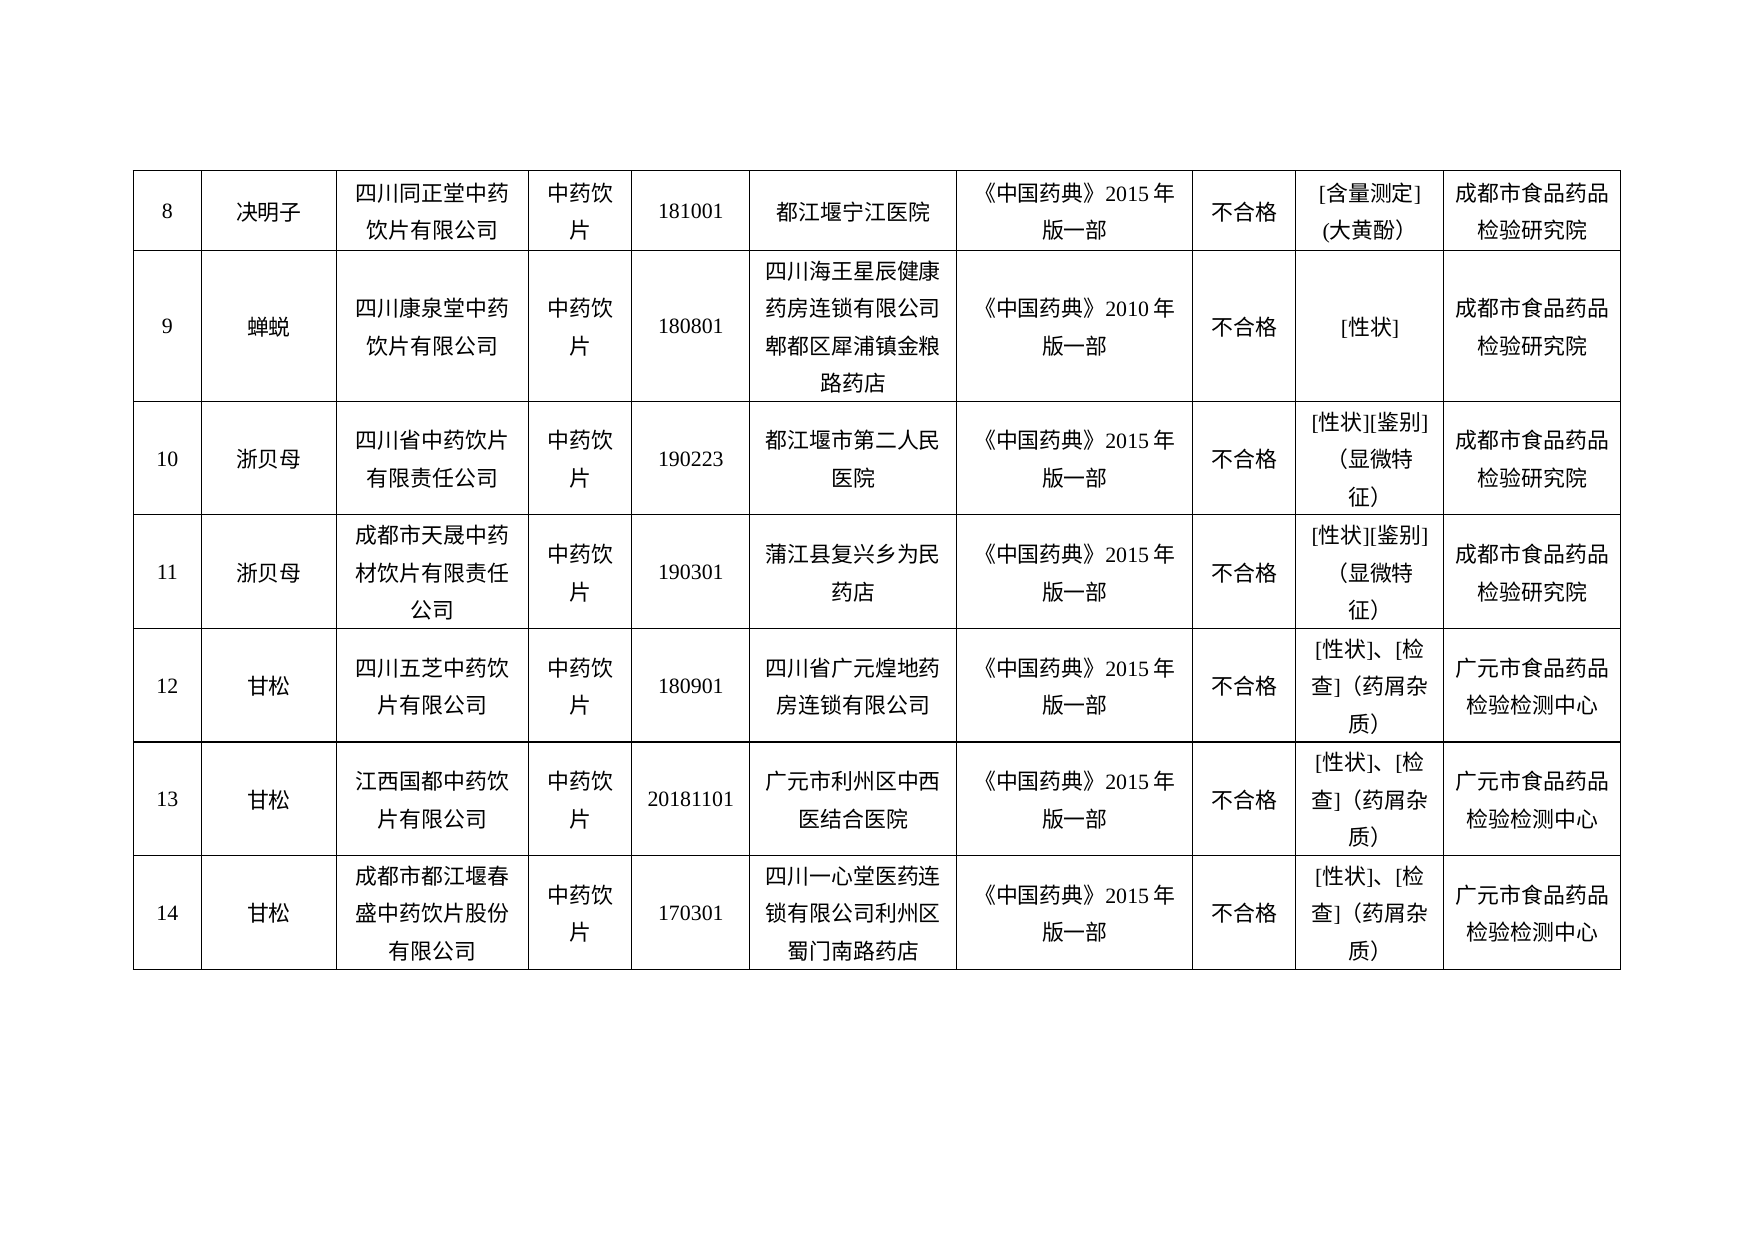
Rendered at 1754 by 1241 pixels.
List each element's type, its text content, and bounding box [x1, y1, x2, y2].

table_cell 四川康泉堂中药饮片有限公司 [337, 251, 528, 401]
table_cell 180801 [632, 251, 749, 401]
table_cell [性状][鉴别]（显微特征） [1296, 402, 1443, 514]
table_cell 190301 [632, 515, 749, 628]
table_cell 广元市利州区中西医结合医院 [750, 743, 956, 855]
table_cell 9 [134, 251, 201, 401]
table_cell [性状]、[检查]（药屑杂质） [1296, 743, 1443, 855]
table_cell 不合格 [1193, 856, 1295, 968]
table_cell [性状][鉴别]（显微特征） [1296, 515, 1443, 628]
table_cell 《中国药典》2015年版一部 [957, 629, 1192, 741]
table_cell 广元市食品药品检验检测中心 [1444, 856, 1620, 968]
table_cell 《中国药典》2015年版一部 [957, 171, 1192, 250]
table_cell 广元市食品药品检验检测中心 [1444, 743, 1620, 855]
table_cell 成都市食品药品检验研究院 [1444, 251, 1620, 401]
table_cell 不合格 [1193, 402, 1295, 514]
table_cell 江西国都中药饮片有限公司 [337, 743, 528, 855]
table_cell 181001 [632, 171, 749, 250]
table_cell 四川五芝中药饮片有限公司 [337, 629, 528, 741]
table_cell 浙贝母 [202, 402, 336, 514]
table_cell 四川省中药饮片有限责任公司 [337, 402, 528, 514]
table_cell 四川一心堂医药连锁有限公司利州区蜀门南路药店 [750, 856, 956, 968]
table_cell 浙贝母 [202, 515, 336, 628]
table_cell 广元市食品药品检验检测中心 [1444, 629, 1620, 741]
table_cell 甘松 [202, 856, 336, 968]
table_cell 蝉蜕 [202, 251, 336, 401]
table_cell 四川海王星辰健康药房连锁有限公司郫都区犀浦镇金粮路药店 [750, 251, 956, 401]
table_cell 甘松 [202, 629, 336, 741]
table_cell 《中国药典》2010年版一部 [957, 251, 1192, 401]
table_cell 12 [134, 629, 201, 741]
table_cell 四川同正堂中药饮片有限公司 [337, 171, 528, 250]
table_cell 不合格 [1193, 743, 1295, 855]
table_cell 14 [134, 856, 201, 968]
table_cell 四川省广元煌地药房连锁有限公司 [750, 629, 956, 741]
table_cell 成都市天晟中药材饮片有限责任公司 [337, 515, 528, 628]
table_cell 8 [134, 171, 201, 250]
table_cell 都江堰宁江医院 [750, 171, 956, 250]
table_cell 中药饮片 [529, 402, 631, 514]
table_cell 20181101 [632, 743, 749, 855]
table_cell [性状]、[检查]（药屑杂质） [1296, 629, 1443, 741]
table_cell 中药饮片 [529, 743, 631, 855]
table_cell 中药饮片 [529, 251, 631, 401]
table_cell 170301 [632, 856, 749, 968]
table_cell [含量测定](大黄酚） [1296, 171, 1443, 250]
table_cell 10 [134, 402, 201, 514]
table_cell 成都市都江堰春盛中药饮片股份有限公司 [337, 856, 528, 968]
table_cell 《中国药典》2015年版一部 [957, 856, 1192, 968]
table_cell 蒲江县复兴乡为民药店 [750, 515, 956, 628]
table_cell [性状] [1296, 251, 1443, 401]
table_cell 《中国药典》2015年版一部 [957, 402, 1192, 514]
table_cell 13 [134, 743, 201, 855]
table_cell 《中国药典》2015年版一部 [957, 515, 1192, 628]
table_cell 甘松 [202, 743, 336, 855]
table_cell 成都市食品药品检验研究院 [1444, 515, 1620, 628]
table_cell 成都市食品药品检验研究院 [1444, 402, 1620, 514]
table_cell 不合格 [1193, 251, 1295, 401]
table_cell 中药饮片 [529, 171, 631, 250]
table_cell 不合格 [1193, 515, 1295, 628]
table_cell 180901 [632, 629, 749, 741]
table_cell 成都市食品药品检验研究院 [1444, 171, 1620, 250]
table_cell 决明子 [202, 171, 336, 250]
table_cell 中药饮片 [529, 629, 631, 741]
table_cell 不合格 [1193, 629, 1295, 741]
table_cell 11 [134, 515, 201, 628]
table_cell [性状]、[检查]（药屑杂质） [1296, 856, 1443, 968]
table_cell 《中国药典》2015年版一部 [957, 743, 1192, 855]
table_cell 190223 [632, 402, 749, 514]
table_cell 不合格 [1193, 171, 1295, 250]
table_cell 都江堰市第二人民医院 [750, 402, 956, 514]
table_cell 中药饮片 [529, 856, 631, 968]
table_cell 中药饮片 [529, 515, 631, 628]
